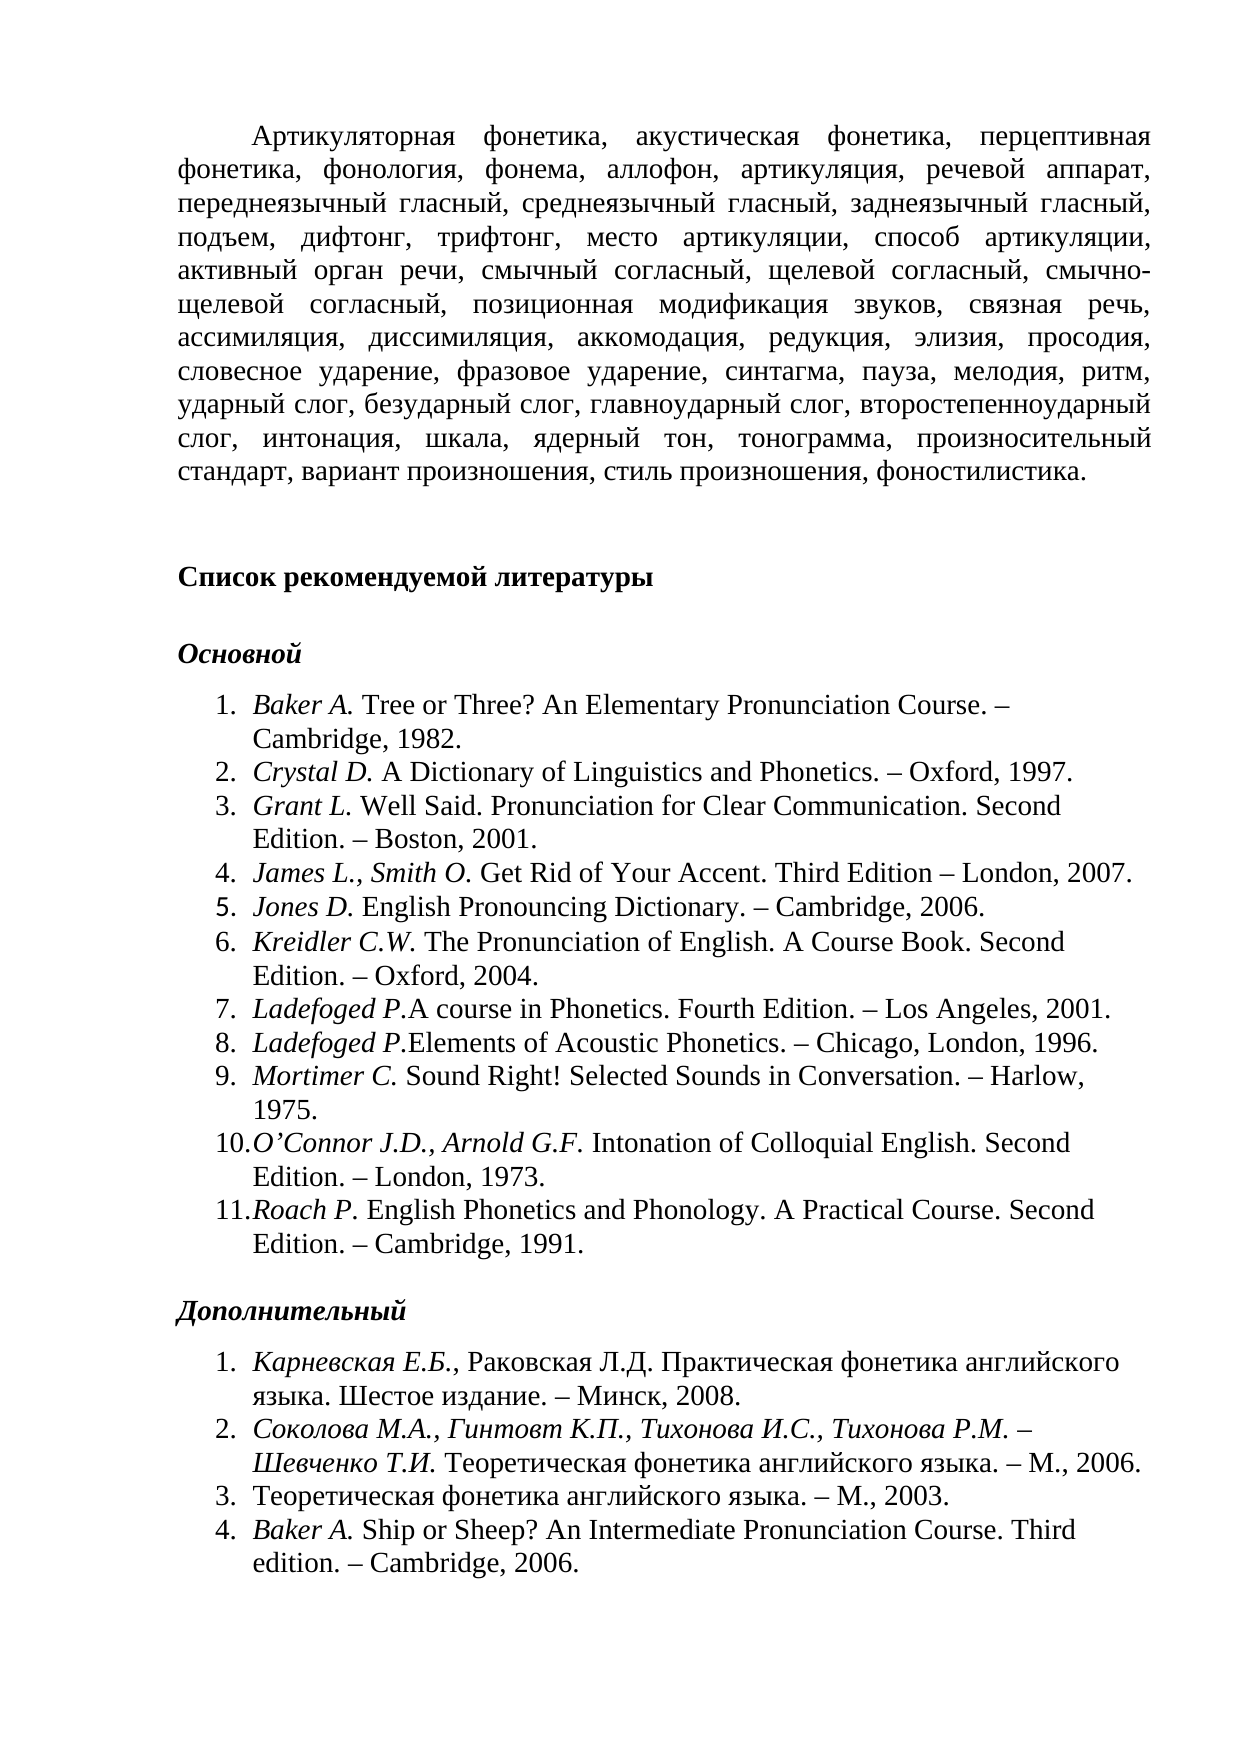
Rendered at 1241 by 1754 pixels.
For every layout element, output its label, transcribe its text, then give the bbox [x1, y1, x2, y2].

list Baker A. Ship or Sheep? An Intermediate Pronunciation Course. Third edition. – Cambridge, 2006. [215, 1512, 1152, 1579]
list Jones D. English Pronouncing Dictionary. – Cambridge, 2006. [215, 888, 1152, 924]
list Crystal D. A Dictionary of Linguistics and Phonetics. – Oxford, 1997. [215, 754, 1152, 788]
text Дополнительный [177, 1293, 1152, 1327]
text Основной [177, 636, 1152, 670]
list Kreidler C.W. The Pronunciation of English. A Course Book. Second Edition. – Oxford, 2004. [215, 924, 1152, 991]
list Mortimer C. Sound Right! Selected Sounds in Conversation. – Harlow, 1975. [215, 1058, 1152, 1125]
list Соколова М.А., Гинтовт К.П., Тихонова И.С., Тихонова Р.М. – Шевченко Т.И. Теоретическая фонетика английского языка. – М., 2006. [215, 1411, 1152, 1478]
list Roach P. English Phonetics and Phonology. A Practical Course. Second Edition. – Cambridge, 1991. [215, 1192, 1152, 1259]
list Ladefoged P.Elements of Acoustic Phonetics. – Chicago, London, 1996. [215, 1025, 1152, 1058]
list Карневская Е.Б., Раковская Л.Д. Практическая фонетика английского языка. Шестое издание. – Минск, 2008. [215, 1344, 1152, 1411]
list James L., Smith O. Get Rid of Your Accent. Third Edition – London, 2007. [215, 855, 1152, 888]
list O’Connor J.D., Arnold G.F. Intonation of Colloquial English. Second Edition. – London, 1973. [215, 1125, 1152, 1192]
list Ladefoged P.A course in Phonetics. Fourth Edition. – Los Angeles, 2001. [215, 991, 1152, 1025]
list Теоретическая фонетика английского языка. – М., 2003. [215, 1478, 1152, 1512]
text Артикуляторная фонетика, акустическая фонетика, перцептивная фонетика, фонология, фонема, аллофон, артикуляция, речевой аппарат, переднеязычный гласный, среднеязычный гласный, заднеязычный гласный, подъем, дифтонг, трифтонг, место артикуляции, способ артикуляции, активный орган речи, смычный согласный, щелевой согласный, смычно-щелевой согласный, позиционная модификация звуков, связная речь, ассимиляция, диссимиляция, аккомодация, редукция, элизия, просодия, словесное ударение, фразовое ударение, синтагма, пауза, мелодия, ритм, ударный слог, безударный слог, главноударный слог, второстепенноударный слог, интонация, шкала, ядерный тон, тонограмма, произносительный стандарт, вариант произношения, стиль произношения, фоностилистика. [177, 118, 1152, 487]
list Baker A. Tree or Three? An Elementary Pronunciation Course. – Cambridge, 1982. [215, 687, 1152, 754]
list Grant L. Well Said. Pronunciation for Clear Communication. Second Edition. – Boston, 2001. [215, 788, 1152, 855]
text Список рекомендуемой литературы [177, 559, 1152, 593]
